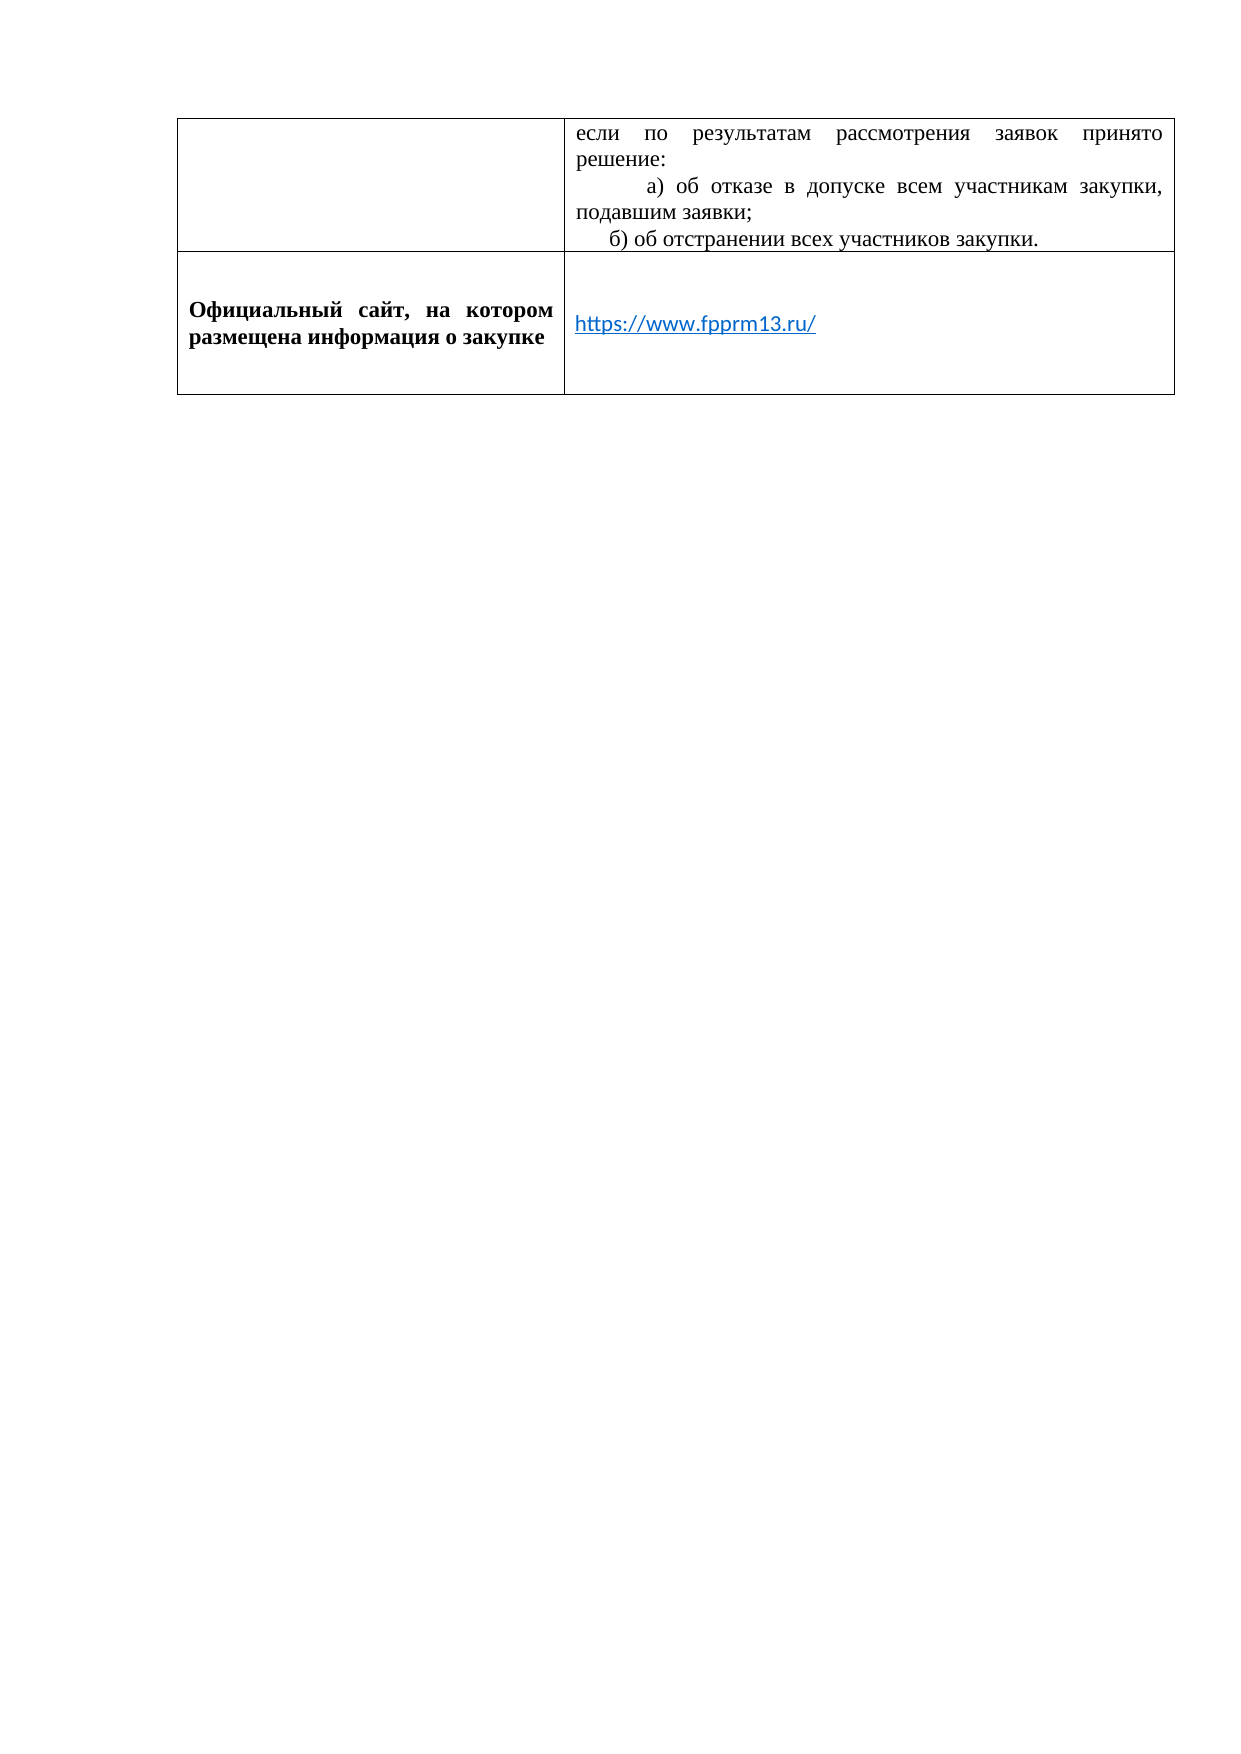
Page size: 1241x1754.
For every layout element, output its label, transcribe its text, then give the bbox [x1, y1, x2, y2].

table_cell Официальный сайт, на котором размещена информация о закупке [178, 252, 564, 393]
table_cell https://www.fpprm13.ru/ [565, 252, 1174, 393]
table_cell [178, 119, 564, 251]
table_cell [565, 119, 1174, 251]
